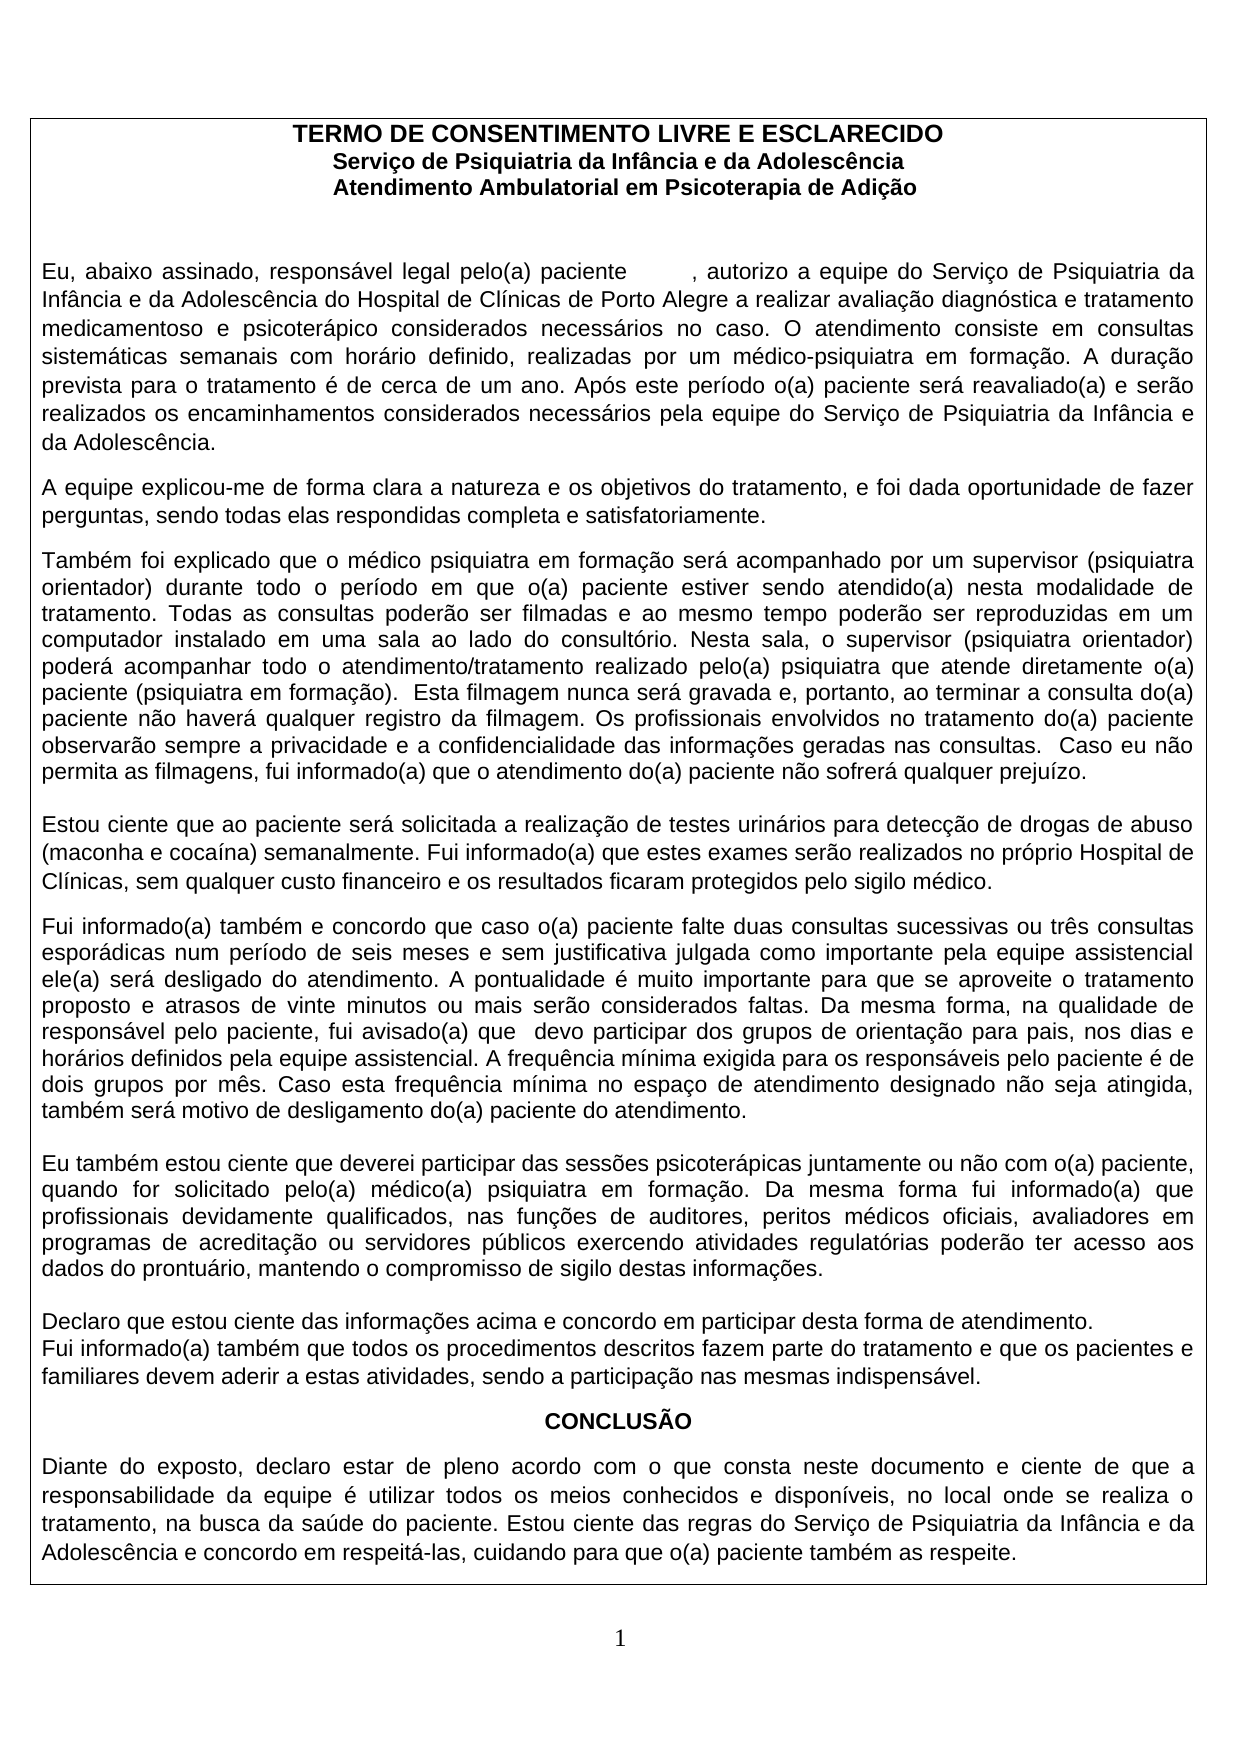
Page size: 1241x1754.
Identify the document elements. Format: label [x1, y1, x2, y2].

table_header [31, 119, 1206, 1584]
